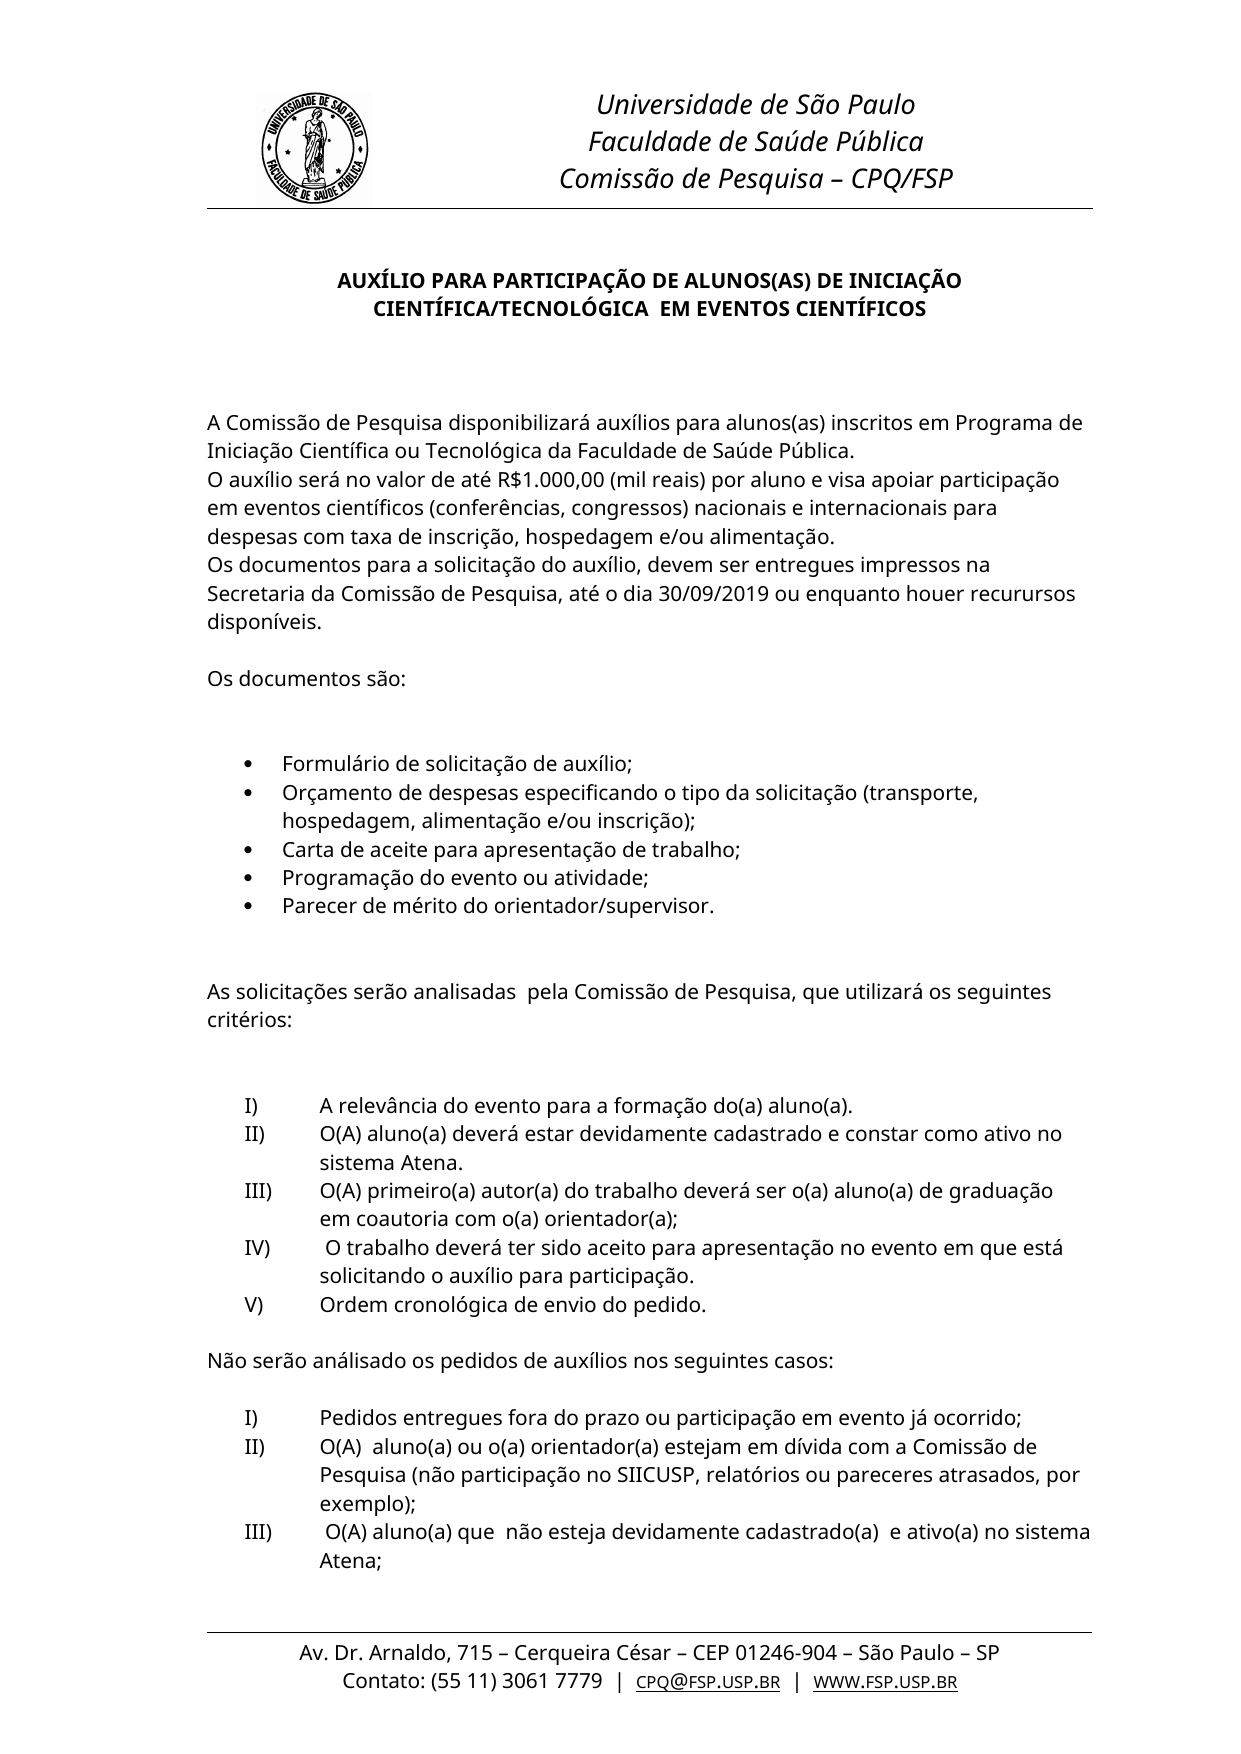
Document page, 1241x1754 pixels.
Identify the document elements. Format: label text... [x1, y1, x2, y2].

text A Comissão de Pesquisa disponibilizará auxílios para alunos(as) inscritos em Programa de Iniciação Científica ou Tecnológica da Faculdade de Saúde Pública. [207, 408, 1092, 465]
list A relevância do evento para a formação do(a) aluno(a). [244, 1091, 1092, 1119]
text AUXÍLIO PARA PARTICIPAÇÃO DE ALUNOS(AS) DE INICIAÇÃO CIENTÍFICA/TECNOLÓGICA EM EVENTOS CIENTÍFICOS [207, 266, 1092, 323]
list Ordem cronológica de envio do pedido. [244, 1290, 1092, 1318]
list O(A) primeiro(a) autor(a) do trabalho deverá ser o(a) aluno(a) de graduação em coautoria com o(a) orientador(a); [244, 1176, 1092, 1233]
list O(A) aluno(a) deverá estar devidamente cadastrado e constar como ativo no sistema Atena. [244, 1119, 1092, 1176]
text Os documentos são: [207, 664, 1092, 693]
text Não serão análisado os pedidos de auxílios nos seguintes casos: [207, 1347, 1092, 1375]
picture [255, 91, 374, 208]
list Parecer de mérito do orientador/supervisor. [244, 892, 1092, 920]
list Programação do evento ou atividade; [244, 863, 1092, 892]
list O(A) aluno(a) ou o(a) orientador(a) estejam em dívida com a Comissão de Pesquisa (não participação no SIICUSP, relatórios ou pareceres atrasados, por exemplo); [244, 1432, 1092, 1517]
text Os documentos para a solicitação do auxílio, devem ser entregues impressos na Secretaria da Comissão de Pesquisa, até o dia 30/09/2019 ou enquanto houer recurursos disponíveis. [207, 550, 1092, 636]
list Formulário de solicitação de auxílio; [244, 749, 1092, 778]
list Carta de aceite para apresentação de trabalho; [244, 835, 1092, 863]
list O trabalho deverá ter sido aceito para apresentação no evento em que está solicitando o auxílio para participação. [244, 1233, 1092, 1290]
text As solicitações serão analisadas pela Comissão de Pesquisa, que utilizará os seguintes critérios: [207, 977, 1092, 1034]
list Pedidos entregues fora do prazo ou participação em evento já ocorrido; [244, 1403, 1092, 1432]
list O(A) aluno(a) que não esteja devidamente cadastrado(a) e ativo(a) no sistema Atena; [244, 1517, 1092, 1574]
list Orçamento de despesas especificando o tipo da solicitação (transporte, hospedagem, alimentação e/ou inscrição); [244, 778, 1092, 835]
text O auxílio será no valor de até R$1.000,00 (mil reais) por aluno e visa apoiar participação em eventos científicos (conferências, congressos) nacionais e internacionais para despesas com taxa de inscrição, hospedagem e/ou alimentação. [207, 465, 1092, 550]
